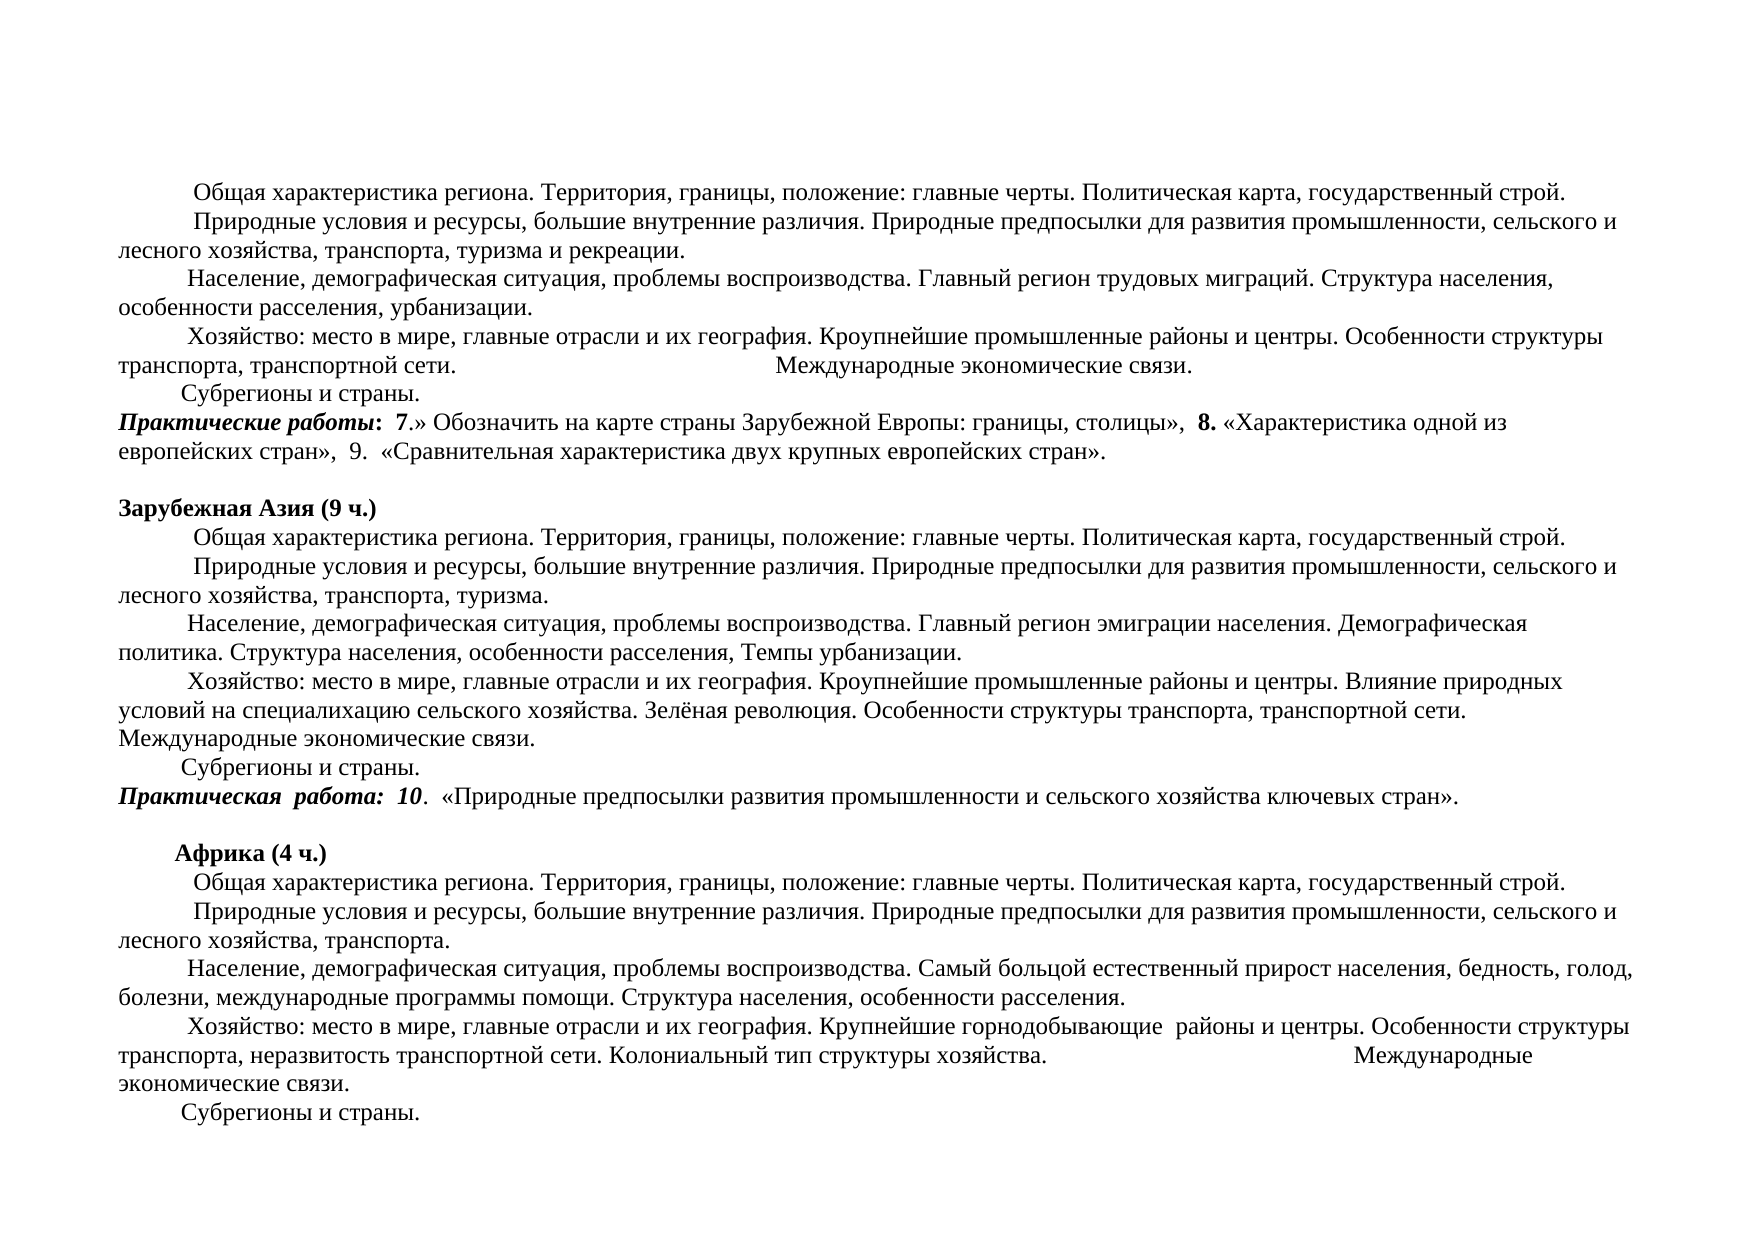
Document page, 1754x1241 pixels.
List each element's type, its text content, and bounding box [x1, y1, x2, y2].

text Африка (4 ч.) [118, 838, 1636, 867]
text Субрегионы и страны. [118, 752, 1636, 781]
text Субрегионы и страны. [118, 1097, 1636, 1126]
text Хозяйство: место в мире, главные отрасли и их география. Крупнейшие горнодобывающие районы и центры. Особенности структуры транспорта, неразвитость транспортной сети. Колониальный тип структуры хозяйства. Международные экономические связи. [118, 1011, 1636, 1097]
text Зарубежная Азия (9 ч.) [118, 493, 1636, 522]
text Население, демографическая ситуация, проблемы воспроизводства. Главный регион трудовых миграций. Структура населения, особенности расселения, урбанизации. [118, 263, 1636, 321]
text Практические работы: 7.» Обозначить на карте страны Зарубежной Европы: границы, столицы», 8. «Характеристика одной из европейских стран», 9. «Сравнительная характеристика двух крупных европейских стран». [118, 407, 1636, 465]
text Хозяйство: место в мире, главные отрасли и их география. Кроупнейшие промышленные районы и центры. Особенности структуры транспорта, транспортной сети. Международные экономические связи. [118, 321, 1636, 378]
text Общая характеристика региона. Территория, границы, положение: главные черты. Политическая карта, государственный строй. [118, 867, 1636, 896]
text Население, демографическая ситуация, проблемы воспроизводства. Главный регион эмиграции населения. Демографическая политика. Структура населения, особенности расселения, Темпы урбанизации. [118, 608, 1636, 666]
text Субрегионы и страны. [118, 378, 1636, 407]
text Хозяйство: место в мире, главные отрасли и их география. Кроупнейшие промышленные районы и центры. Влияние природных условий на специалихацию сельского хозяйства. Зелёная революция. Особенности структуры транспорта, транспортной сети. Международные экономические связи. [118, 666, 1636, 752]
text Общая характеристика региона. Территория, границы, положение: главные черты. Политическая карта, государственный строй. [118, 177, 1636, 206]
text Природные условия и ресурсы, большие внутренние различия. Природные предпосылки для развития промышленности, сельского и лесного хозяйства, транспорта, туризма. [118, 551, 1636, 608]
text Население, демографическая ситуация, проблемы воспроизводства. Самый больцой естественный прирост населения, бедность, голод, болезни, международные программы помощи. Структура населения, особенности расселения. [118, 953, 1636, 1011]
text Практическая работа: 10. «Природные предпосылки развития промышленности и сельского хозяйства ключевых стран». [118, 781, 1636, 810]
text Общая характеристика региона. Территория, границы, положение: главные черты. Политическая карта, государственный строй. [118, 522, 1636, 551]
text Природные условия и ресурсы, большие внутренние различия. Природные предпосылки для развития промышленности, сельского и лесного хозяйства, транспорта, туризма и рекреации. [118, 206, 1636, 263]
